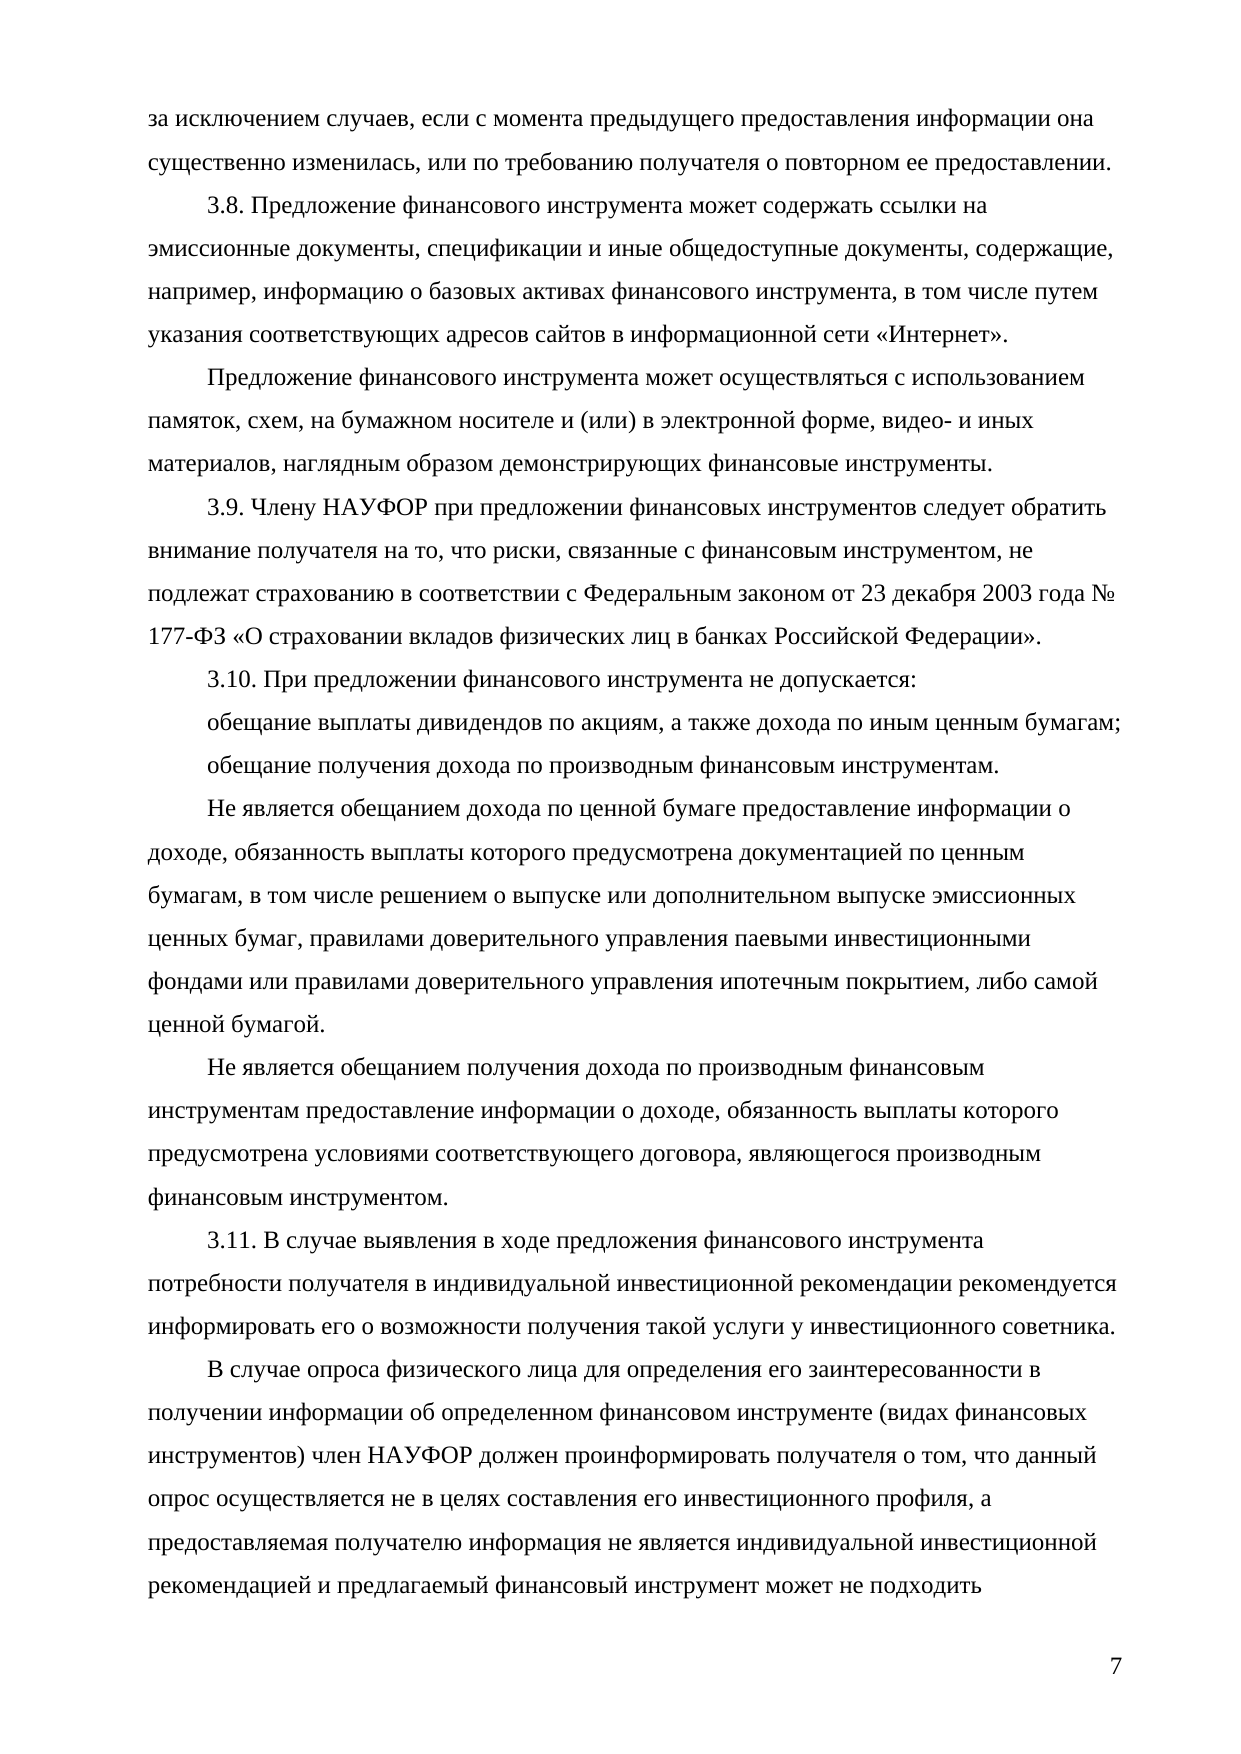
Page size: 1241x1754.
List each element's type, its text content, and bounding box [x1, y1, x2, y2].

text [148, 103, 1122, 175]
text 3.9. Члену НАУФОР при предложении финансовых инструментов следует обратить внимание получателя на то, что риски, связанные с финансовым инструментом, не подлежат страхованию в соответствии с Федеральным законом от 23 декабря 2003 года № 177-ФЗ «О страховании вкладов физических лиц в банках Российской Федерации». [148, 492, 1122, 650]
text обещание выплаты дивидендов по акциям, а также дохода по иным ценным бумагам; [148, 707, 1122, 736]
text обещание получения дохода по производным финансовым инструментам. [148, 750, 1122, 779]
text Не является обещанием получения дохода по производным финансовым инструментам предоставление информации о доходе, обязанность выплаты которого предусмотрена условиями соответствующего договора, являющегося производным финансовым инструментом. [148, 1052, 1122, 1210]
text Не является обещанием дохода по ценной бумаге предоставление информации о доходе, обязанность выплаты которого предусмотрена документацией по ценным бумагам, в том числе решением о выпуске или дополнительном выпуске эмиссионных ценных бумаг, правилами доверительного управления паевыми инвестиционными фондами или правилами доверительного управления ипотечным покрытием, либо самой ценной бумагой. [148, 793, 1122, 1038]
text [148, 1354, 1122, 1598]
text 3.11. В случае выявления в ходе предложения финансового инструмента потребности получателя в индивидуальной инвестиционной рекомендации рекомендуется информировать его о возможности получения такой услуги у инвестиционного советника. [148, 1225, 1122, 1340]
text 3.8. Предложение финансового инструмента может содержать ссылки на эмиссионные документы, спецификации и иные общедоступные документы, содержащие, например, информацию о базовых активах финансового инструмента, в том числе путем указания соответствующих адресов сайтов в информационной сети «Интернет». [148, 190, 1122, 348]
text 3.10. При предложении финансового инструмента не допускается: [148, 664, 1122, 693]
text Предложение финансового инструмента может осуществляться с использованием памяток, схем, на бумажном носителе и (или) в электронной форме, видео- и иных материалов, наглядным образом демонстрирующих финансовые инструменты. [148, 362, 1122, 477]
